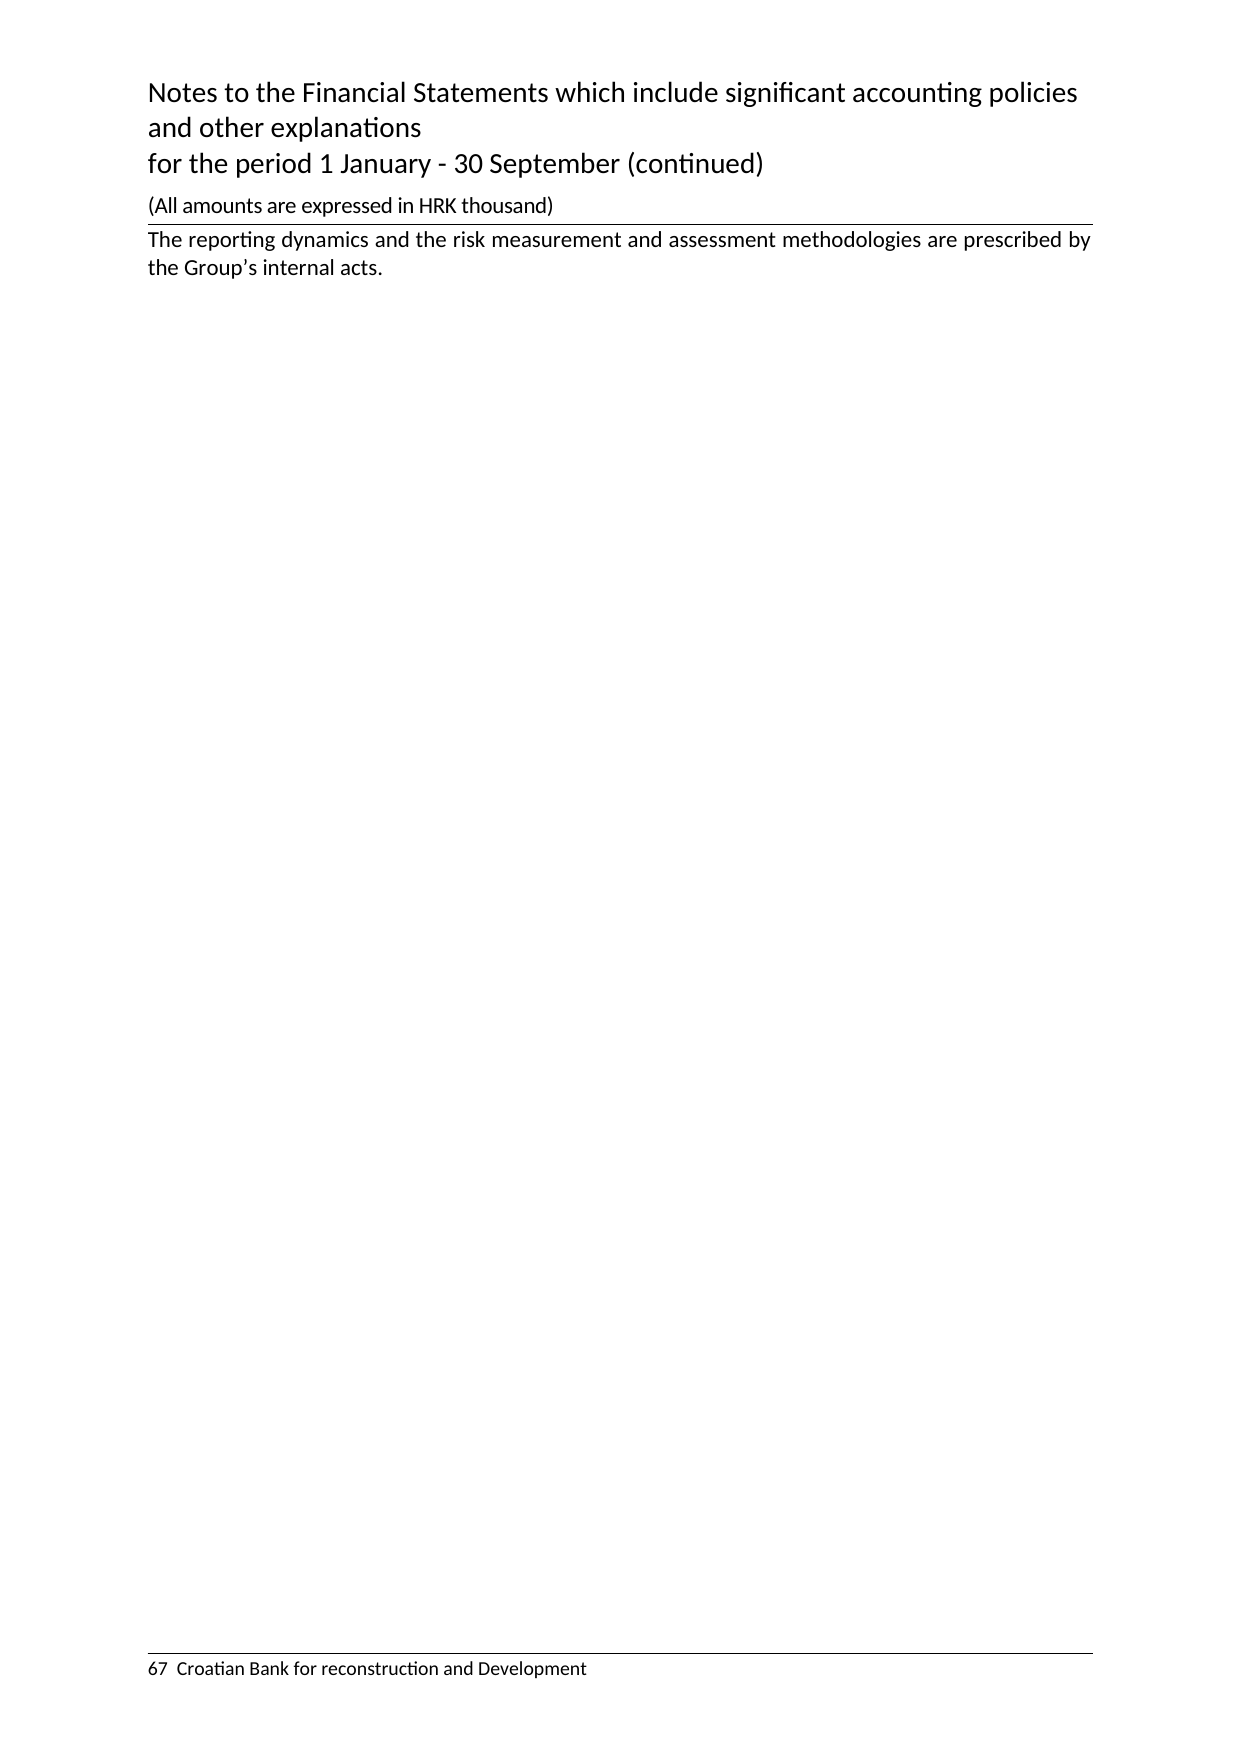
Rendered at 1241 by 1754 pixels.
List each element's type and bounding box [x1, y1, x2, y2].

text [148, 225, 1093, 281]
